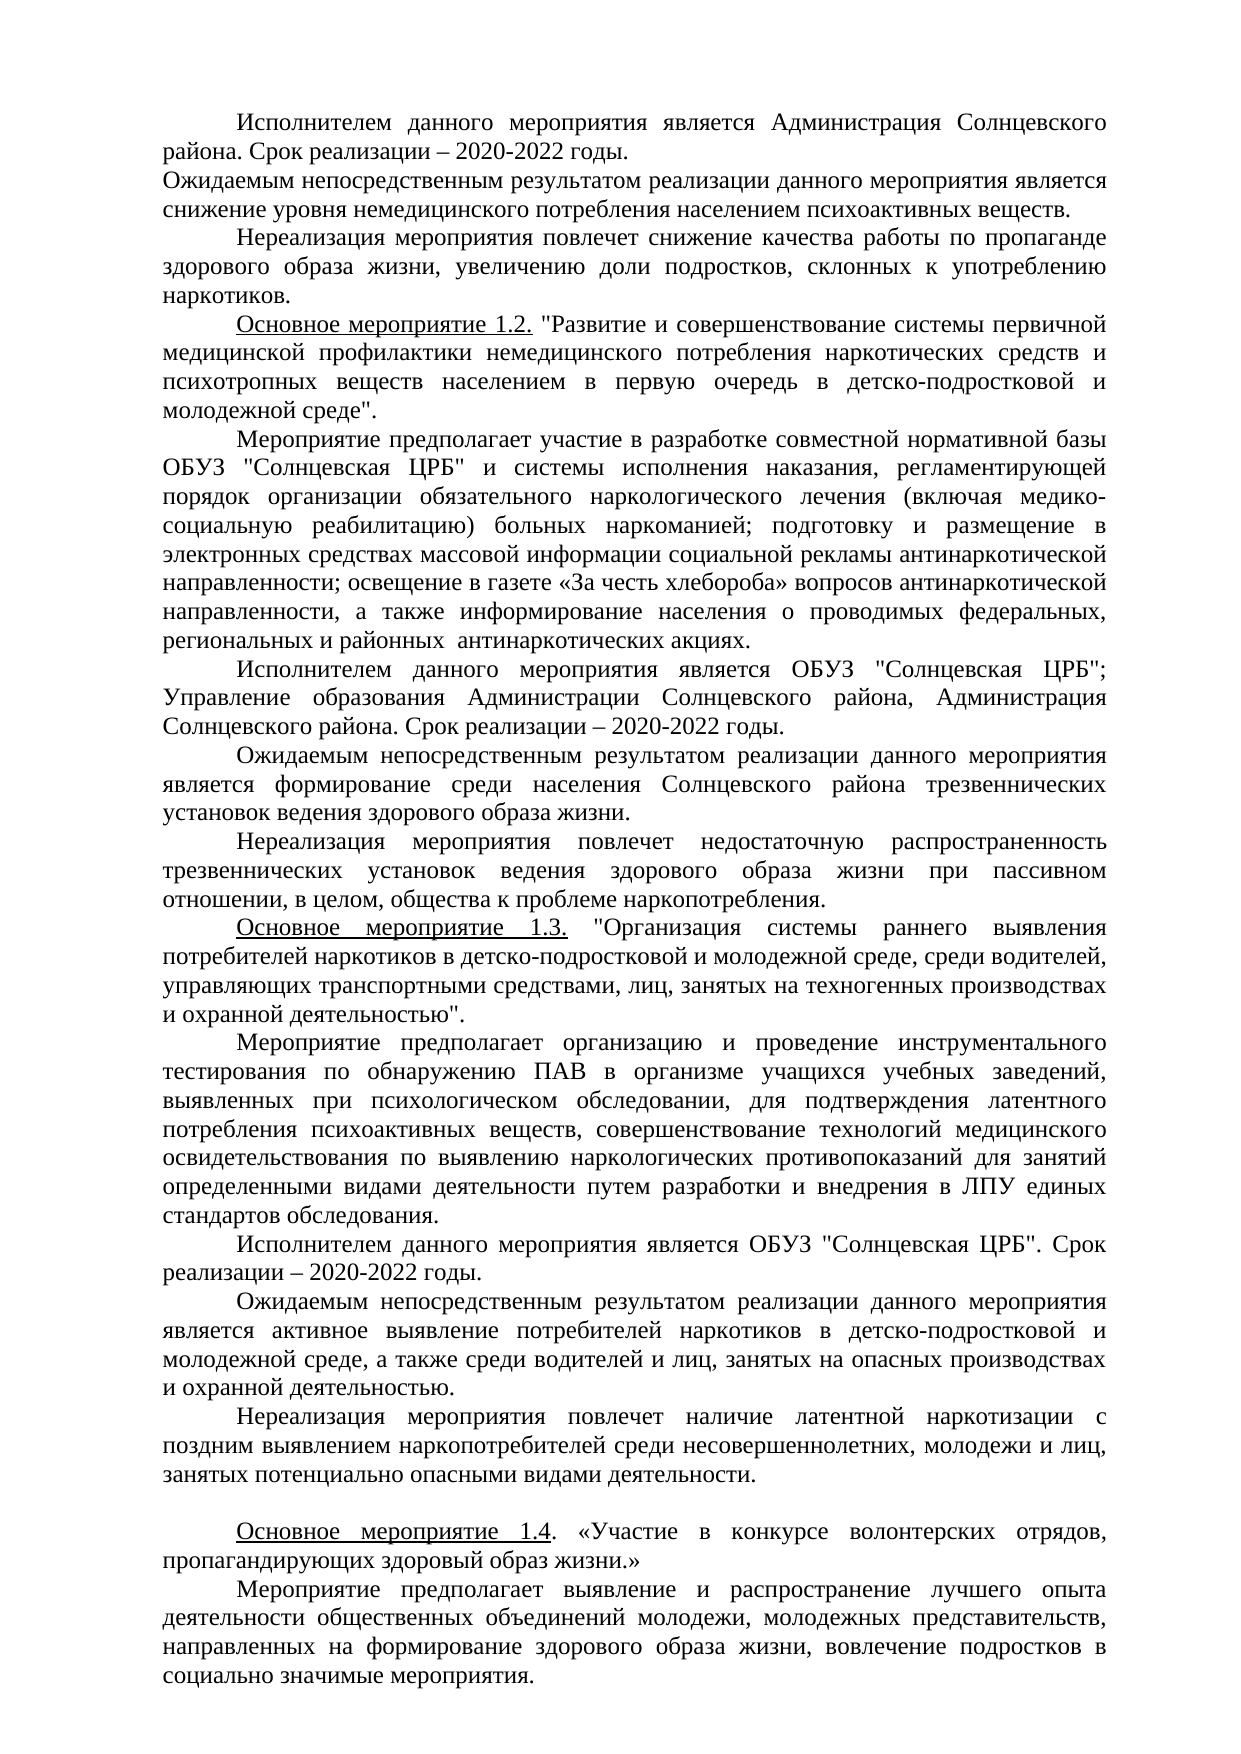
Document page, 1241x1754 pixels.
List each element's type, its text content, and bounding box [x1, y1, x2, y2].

text Нереализация мероприятия повлечет недостаточную распространенность трезвеннических установок ведения здорового образа жизни при пассивном отношении, в целом, общества к проблеме наркопотребления. [162, 826, 1107, 912]
text Исполнителем данного мероприятия является ОБУЗ "Солнцевская ЦРБ"; Управление образования Администрации Солнцевского района, Администрация Солнцевского района. Срок реализации – 2020-2022 годы. [162, 654, 1107, 740]
text Мероприятие предполагает организацию и проведение инструментального тестирования по обнаружению ПАВ в организме учащихся учебных заведений, выявленных при психологическом обследовании, для подтверждения латентного потребления психоактивных веществ, совершенствование технологий медицинского освидетельствования по выявлению наркологических противопоказаний для занятий определенными видами деятельности путем разработки и внедрения в ЛПУ единых стандартов обследования. [162, 1027, 1107, 1229]
text Мероприятие предполагает выявление и распространение лучшего опыта деятельности общественных объединений молодежи, молодежных представительств, направленных на формирование здорового образа жизни, вовлечение подростков в социально значимые мероприятия. [162, 1574, 1107, 1689]
text Мероприятие предполагает участие в разработке совместной нормативной базы ОБУЗ "Солнцевская ЦРБ" и системы исполнения наказания, регламентирующей порядок организации обязательного наркологического лечения (включая медико-социальную реабилитацию) больных наркоманией; подготовку и размещение в электронных средствах массовой информации социальной рекламы антинаркотической направленности; освещение в газете «За честь хлебороба» вопросов антинаркотической направленности, а также информирование населения о проводимых федеральных, региональных и районных антинаркотических акциях. [162, 424, 1107, 654]
text Основное мероприятие 1.4. «Участие в конкурсе волонтерских отрядов, пропагандирующих здоровый образ жизни.» [162, 1516, 1107, 1574]
text Ожидаемым непосредственным результатом реализации данного мероприятия является формирование среди населения Солнцевского района трезвеннических установок ведения здорового образа жизни. [162, 740, 1107, 826]
text Основное мероприятие 1.3. "Организация системы раннего выявления потребителей наркотиков в детско-подростковой и молодежной среде, среди водителей, управляющих транспортными средствами, лиц, занятых на техногенных производствах и охранной деятельностью". [162, 912, 1107, 1027]
text Ожидаемым непосредственным результатом реализации данного мероприятия является активное выявление потребителей наркотиков в детско-подростковой и молодежной среде, а также среди водителей и лиц, занятых на опасных производствах и охранной деятельностью. [162, 1286, 1107, 1401]
text Ожидаемым непосредственным результатом реализации данного мероприятия является снижение уровня немедицинского потребления населением психоактивных веществ. [162, 165, 1107, 222]
text Исполнителем данного мероприятия является Администрация Солнцевского района. Срок реализации – 2020-2022 годы. [162, 107, 1107, 165]
text Нереализация мероприятия повлечет снижение качества работы по пропаганде здорового образа жизни, увеличению доли подростков, склонных к употреблению наркотиков. [162, 222, 1107, 309]
text Нереализация мероприятия повлечет наличие латентной наркотизации с поздним выявлением наркопотребителей среди несовершеннолетних, молодежи и лиц, занятых потенциально опасными видами деятельности. [162, 1401, 1107, 1487]
text Исполнителем данного мероприятия является ОБУЗ "Солнцевская ЦРБ". Срок реализации – 2020-2022 годы. [162, 1229, 1107, 1286]
text Основное мероприятие 1.2. "Развитие и совершенствование системы первичной медицинской профилактики немедицинского потребления наркотических средств и психотропных веществ населением в первую очередь в детско-подростковой и молодежной среде". [162, 309, 1107, 424]
